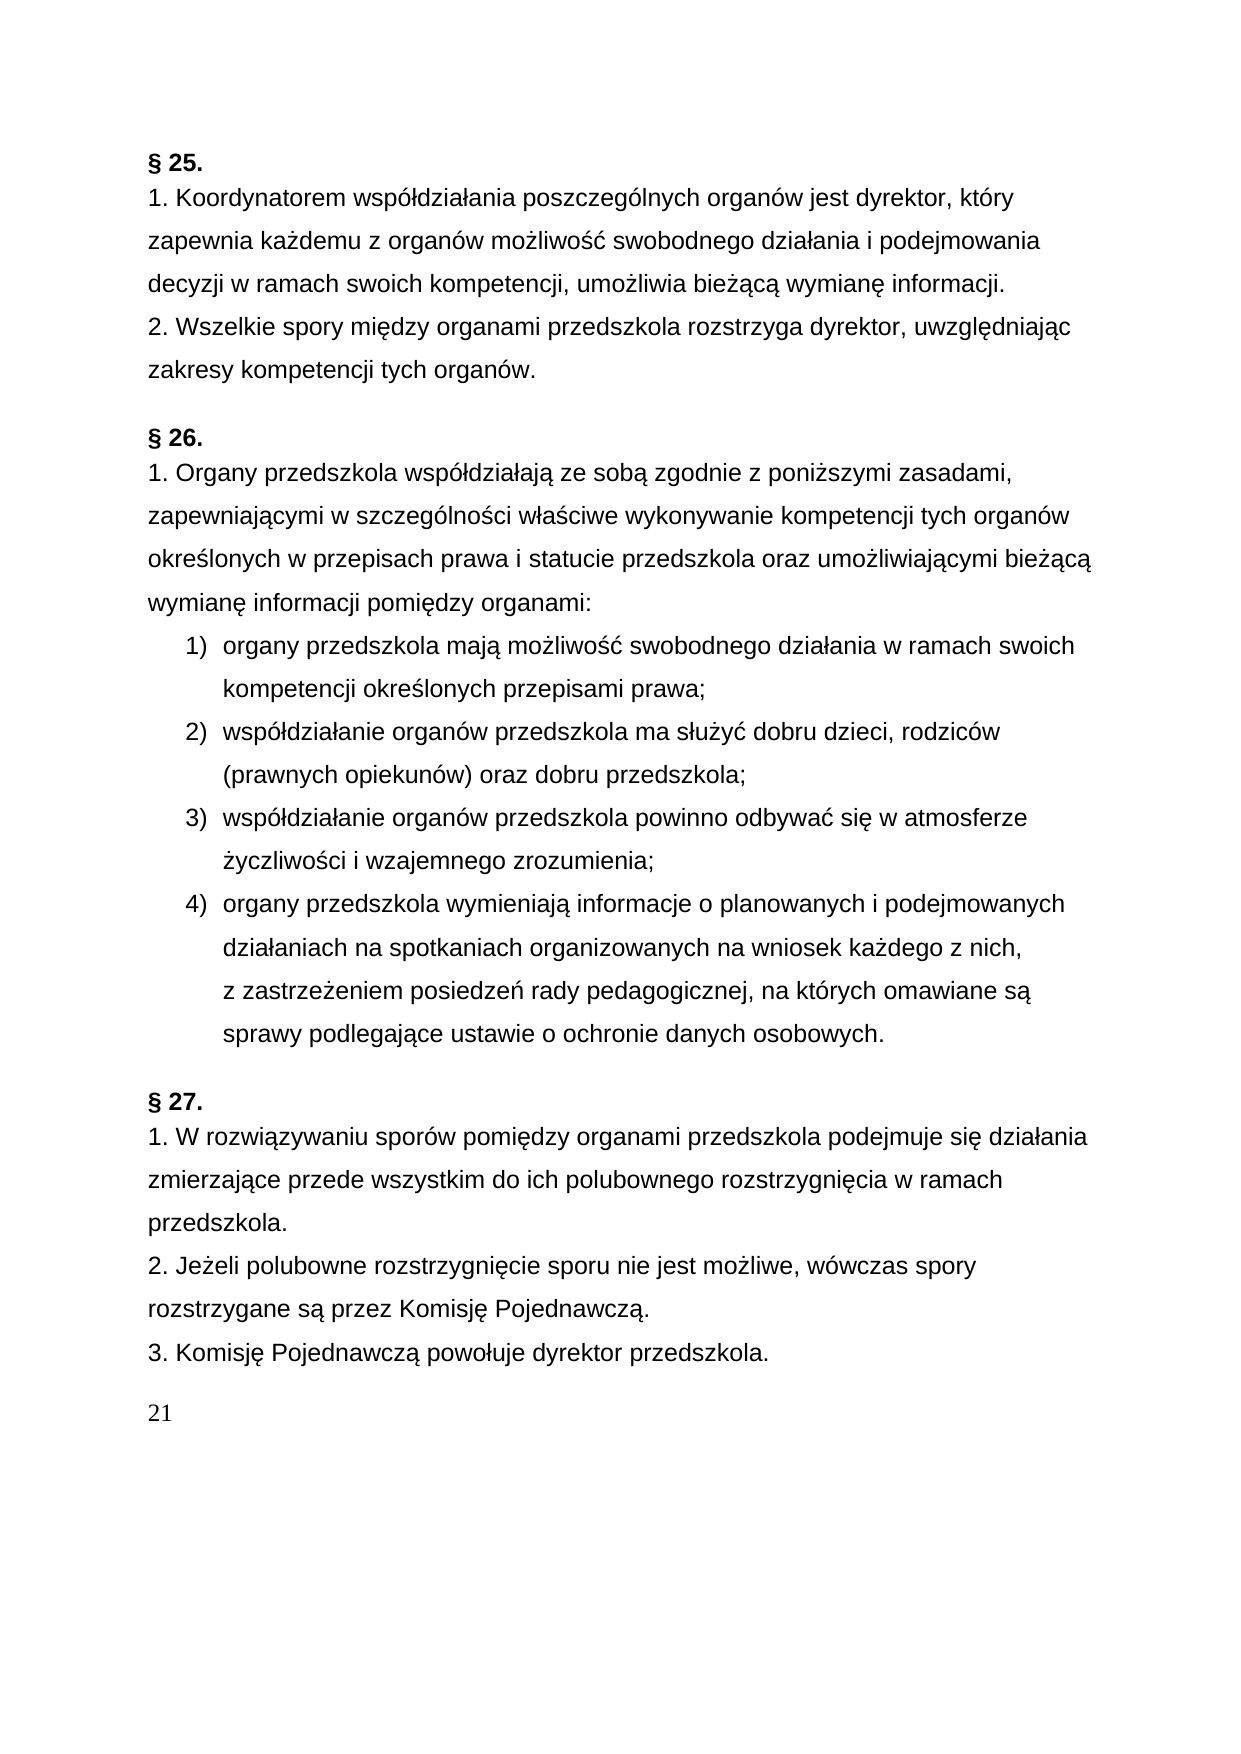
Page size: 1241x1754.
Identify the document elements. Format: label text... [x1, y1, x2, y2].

list organy przedszkola mają możliwość swobodnego działania w ramach swoich kompetencji określonych przepisami prawa; [185, 631, 1093, 703]
list współdziałanie organów przedszkola powinno odbywać się w atmosferze życzliwości i wzajemnego zrozumienia; [185, 803, 1093, 875]
subtitle § 25. [148, 148, 1093, 176]
list organy przedszkola wymieniają informacje o planowanych i podejmowanych działaniach na spotkaniach organizowanych na wniosek każdego z nich, z zastrzeżeniem posiedzeń rady pedagogicznej, na których omawiane są sprawy podlegające ustawie o ochronie danych osobowych. [185, 889, 1093, 1048]
text 1. Organy przedszkola współdziałają ze sobą zgodnie z poniższymi zasadami, zapewniającymi w szczególności właściwe wykonywanie kompetencji tych organów określonych w przepisach prawa i statucie przedszkola oraz umożliwiającymi bieżącą wymianę informacji pomiędzy organami: [148, 458, 1093, 616]
list współdziałanie organów przedszkola ma służyć dobru dzieci, rodziców (prawnych opiekunów) oraz dobru przedszkola; [185, 717, 1093, 789]
text 2. Wszelkie spory między organami przedszkola rozstrzyga dyrektor, uwzględniając zakresy kompetencji tych organów. [148, 312, 1093, 384]
text 3. Komisję Pojednawczą powołuje dyrektor przedszkola. [148, 1338, 1093, 1366]
text 1. Koordynatorem współdziałania poszczególnych organów jest dyrektor, który zapewnia każdemu z organów możliwość swobodnego działania i podejmowania decyzji w ramach swoich kompetencji, umożliwia bieżącą wymianę informacji. [148, 183, 1093, 298]
subtitle § 26. [148, 423, 1093, 452]
text 2. Jeżeli polubowne rozstrzygnięcie sporu nie jest możliwe, wówczas spory rozstrzygane są przez Komisję Pojednawczą. [148, 1251, 1093, 1323]
text 1. W rozwiązywaniu sporów pomiędzy organami przedszkola podejmuje się działania zmierzające przede wszystkim do ich polubownego rozstrzygnięcia w ramach przedszkola. [148, 1122, 1093, 1237]
subtitle § 27. [148, 1087, 1093, 1116]
